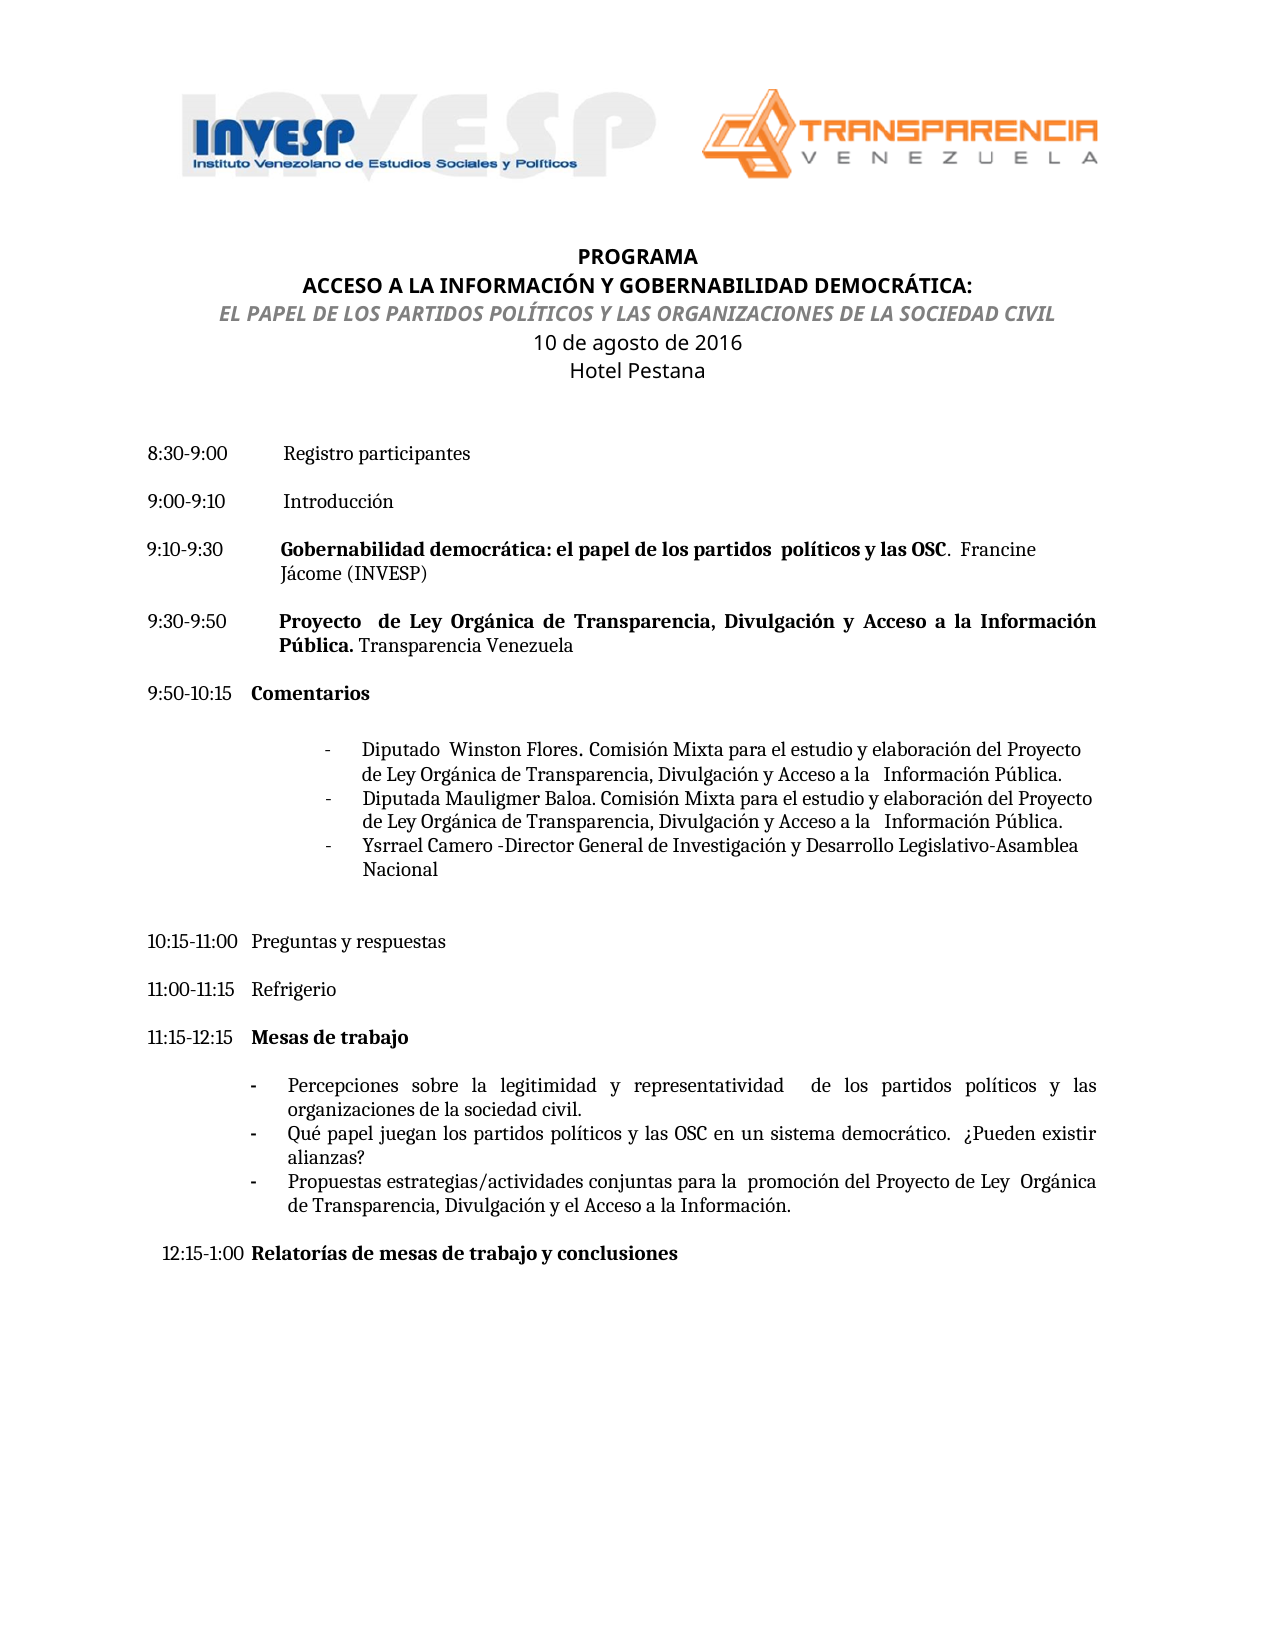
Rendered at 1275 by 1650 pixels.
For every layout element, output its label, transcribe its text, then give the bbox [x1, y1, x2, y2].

text 8:30-9:00 Registro participantes [148, 442, 1098, 466]
text 9:30-9:50 Proyecto de Ley Orgánica de Transparencia, Divulgación y Acceso a la Información Pública. Transparencia Venezuela [148, 609, 1098, 657]
text 11:15-12:15 Mesas de trabajo [148, 1026, 1098, 1050]
text 9:10-9:30 Gobernabilidad democrática: el papel de los partidos políticos y las OSC. Francine Jácome (INVESP) [137, 537, 1098, 585]
list Ysrrael Camero -Director General de Investigación y Desarrollo Legislativo-Asamblea Nacional [325, 834, 1098, 882]
text 10:15-11:00 Preguntas y respuestas [148, 930, 1098, 954]
list Qué papel juegan los partidos políticos y las OSC en un sistema democrático. ¿Pueden existir alianzas? [250, 1122, 1098, 1169]
list Diputada Mauligmer Baloa. Comisión Mixta para el estudio y elaboración del Proyecto de Ley Orgánica de Transparencia, Divulgación y Acceso a la Información Pública. [325, 786, 1098, 834]
list Propuestas estrategias/actividades conjuntas para la promoción del Proyecto de Ley Orgánica de Transparencia, Divulgación y el Acceso a la Información. [250, 1169, 1098, 1217]
text 11:00-11:15 Refrigerio [148, 978, 1098, 1002]
text Hotel Pestana [177, 356, 1098, 385]
text 10 de agosto de 2016 [177, 328, 1098, 356]
text ACCESO A LA INFORMACIÓN Y GOBERNABILIDAD DEMOCRÁTICA: [177, 271, 1098, 299]
text 9:00-9:10 Introducción [148, 489, 1098, 513]
text 9:50-10:15 Comentarios [148, 681, 1098, 705]
list Diputado Winston Flores. Comisión Mixta para el estudio y elaboración del Proyecto de Ley Orgánica de Transparencia, Divulgación y Acceso a la Información Pública. [324, 734, 1098, 786]
text PROGRAMA [177, 242, 1098, 271]
picture [177, 88, 1098, 183]
list Percepciones sobre la legitimidad y representatividad de los partidos políticos y las organizaciones de la sociedad civil. [250, 1074, 1098, 1122]
text EL PAPEL DE LOS PARTIDOS POLÍTICOS Y LAS ORGANIZACIONES DE LA SOCIEDAD CIVIL [177, 299, 1098, 328]
text 12:15-1:00 Relatorías de mesas de trabajo y conclusiones [162, 1241, 1098, 1265]
